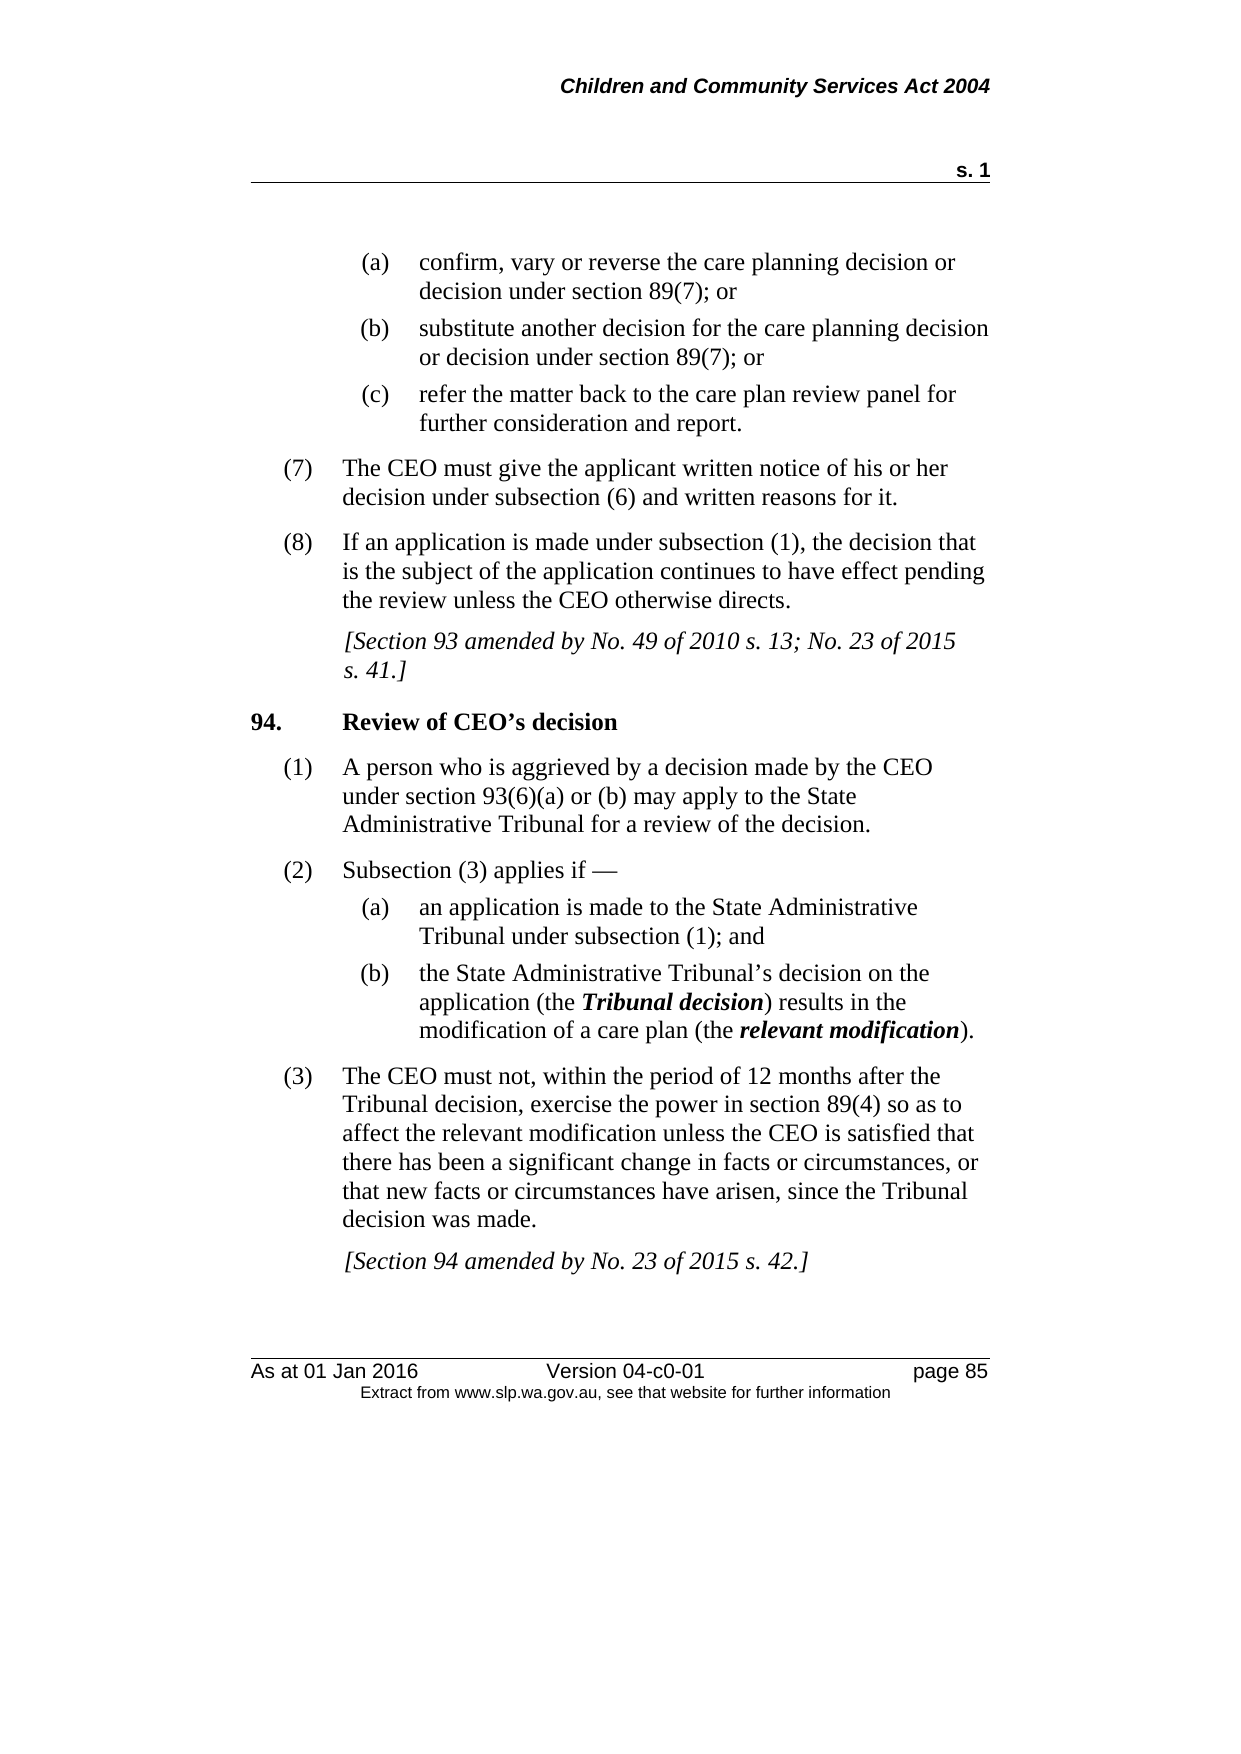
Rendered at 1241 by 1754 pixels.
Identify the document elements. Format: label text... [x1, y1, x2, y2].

text (c) refer the matter back to the care plan review panel for further consideration and report. [251, 379, 990, 437]
text (1) A person who is aggrieved by a decision made by the CEO under section 93(6)(a) or (b) may apply to the State Administrative Tribunal for a review of the decision. [251, 752, 990, 838]
text (2) Subsection (3) applies if — [251, 855, 990, 884]
text (a) an application is made to the State Administrative Tribunal under subsection (1); and [251, 892, 990, 949]
text [Section 93 amended by No. 49 of 2010 s. 13; No. 23 of 2015 s. 41.] [251, 626, 990, 684]
text (3) The CEO must not, within the period of 12 months after the Tribunal decision, exercise the power in section 89(4) so as to affect the relevant modification unless the CEO is satisfied that there has been a significant change in facts or circumstances, or that new facts or circumstances have arisen, since the Tribunal decision was made. [251, 1061, 990, 1233]
text (7) The CEO must give the applicant written notice of his or her decision under subsection (6) and written reasons for it. [251, 453, 990, 511]
text (8) If an application is made under subsection (1), the decision that is the subject of the application continues to have effect pending the review unless the CEO otherwise directs. [251, 527, 990, 614]
text (b) the State Administrative Tribunal’s decision on the application (the Tribunal decision) results in the modification of a care plan (the relevant modification). [251, 958, 990, 1044]
text (a) confirm, vary or reverse the care planning decision or decision under section 89(7); or [251, 247, 990, 305]
text (b) substitute another decision for the care planning decision or decision under section 89(7); or [251, 313, 990, 371]
subtitle 94. Review of CEO’s decision [251, 707, 990, 735]
text [Section 94 amended by No. 23 of 2015 s. 42.] [251, 1246, 990, 1274]
